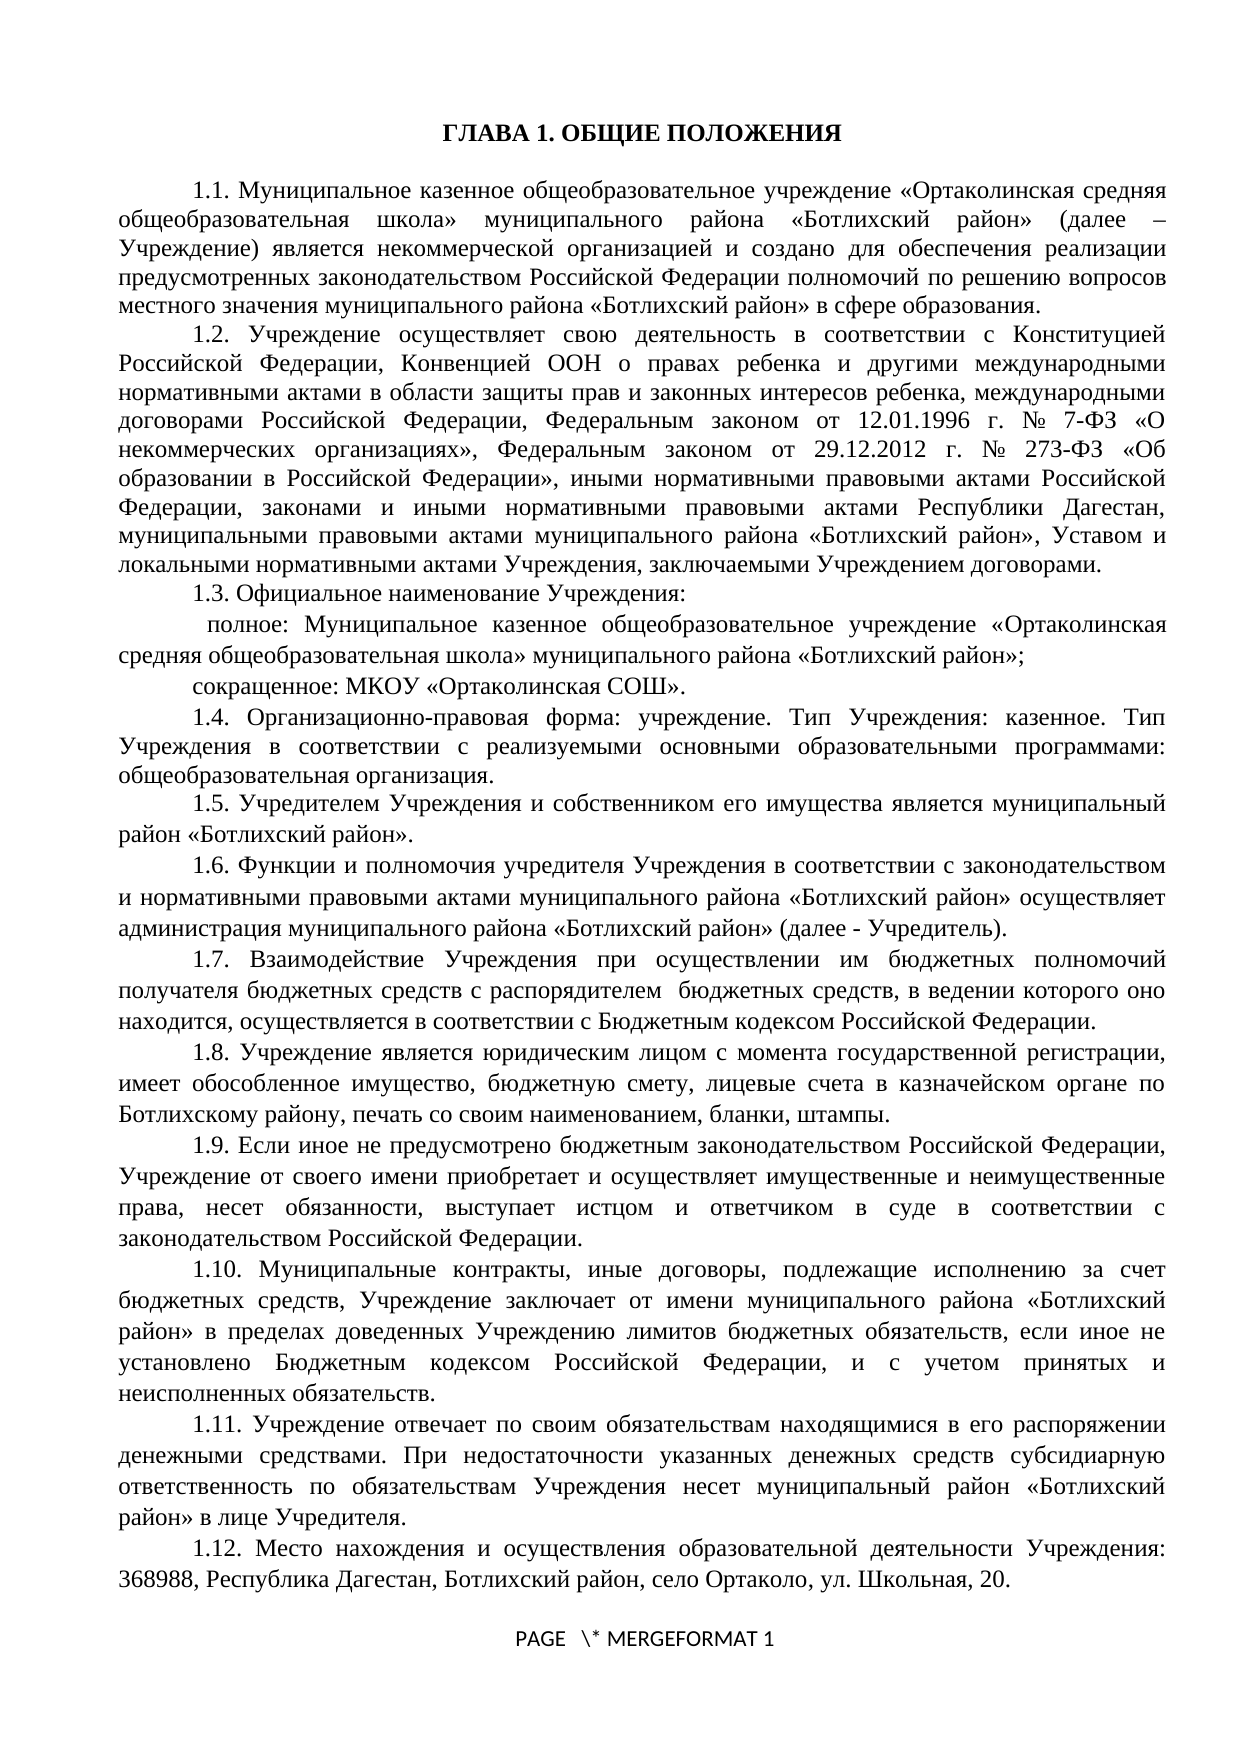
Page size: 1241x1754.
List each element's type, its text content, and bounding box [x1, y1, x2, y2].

text 1.4. Организационно-правовая форма: учреждение. Тип Учреждения: казенное. Тип Учреждения в соответствии с реализуемыми основными образовательными программами: общеобразовательная организация. [118, 702, 1167, 788]
text 1.2. Учреждение осуществляет свою деятельность в соответствии с Конституцией Российской Федерации, Конвенцией ООН о правах ребенка и другими международными нормативными актами в области защиты прав и законных интересов ребенка, международными договорами Российской Федерации, Федеральным законом от 12.01.1996 г. № 7-ФЗ «О некоммерческих организациях», Федеральным законом от 29.12.2012 г. № 273-ФЗ «Об образовании в Российской Федерации», иными нормативными правовыми актами Российской Федерации, законами и иными нормативными правовыми актами Республики Дагестан, муниципальными правовыми актами муниципального района «Ботлихский район», Уставом и локальными нормативными актами Учреждения, заключаемыми Учреждением договорами. [118, 319, 1167, 578]
text 1.12. Место нахождения и осуществления образовательной деятельности Учреждения: 368988, Республика Дагестан, Ботлихский район, село Ортаколо, ул. Школьная, 20. [118, 1533, 1167, 1593]
text 1.11. Учреждение отвечает по своим обязательствам находящимися в его распоряжении денежными средствами. При недостаточности указанных денежных средств субсидиарную ответственность по обязательствам Учреждения несет муниципальный район «Ботлихский район» в лице Учредителя. [118, 1409, 1167, 1531]
text 1.10. Муниципальные контракты, иные договоры, подлежащие исполнению за счет бюджетных средств, Учреждение заключает от имени муниципального района «Ботлихский район» в пределах доведенных Учреждению лимитов бюджетных обязательств, если иное не установлено Бюджетным кодексом Российской Федерации, и с учетом принятых и неисполненных обязательств. [118, 1254, 1167, 1407]
text 1.5. Учредителем Учреждения и собственником его имущества является муниципальный район «Ботлихский район». [118, 788, 1167, 848]
text 1.9. Если иное не предусмотрено бюджетным законодательством Российской Федерации, Учреждение от своего имени приобретает и осуществляет имущественные и неимущественные права, несет обязанности, выступает истцом и ответчиком в суде в соответствии с законодательством Российской Федерации. [118, 1130, 1167, 1252]
text 1.1. Муниципальное казенное общеобразовательное учреждение «Ортаколинская средняя общеобразовательная школа» муниципального района «Ботлихский район» (далее – Учреждение) является некоммерческой организацией и создано для обеспечения реализации предусмотренных законодательством Российской Федерации полномочий по решению вопросов местного значения муниципального района «Ботлихский район» в сфере образования. [118, 176, 1167, 319]
text 1.3. Официальное наименование Учреждения: [118, 578, 1167, 607]
text полное: Муниципальное казенное общеобразовательное учреждение «Ортаколинская средняя общеобразовательная школа» муниципального района «Ботлихский район»; [118, 609, 1167, 669]
text 1.6. Функции и полномочия учредителя Учреждения в соответствии с законодательством и нормативными правовыми актами муниципального района «Ботлихский район» осуществляет администрация муниципального района «Ботлихский район» (далее - Учредитель). [118, 851, 1167, 941]
text 1.7. Взаимодействие Учреждения при осуществлении им бюджетных полномочий получателя бюджетных средств с распорядителем бюджетных средств, в ведении которого оно находится, осуществляется в соответствии с Бюджетным кодексом Российской Федерации. [118, 944, 1167, 1034]
text ГЛАВА 1. ОБЩИЕ ПОЛОЖЕНИЯ [118, 118, 1167, 147]
text сокращенное: МКОУ «Ортаколинская СОШ». [118, 671, 1167, 700]
text 1.8. Учреждение является юридическим лицом с момента государственной регистрации, имеет обособленное имущество, бюджетную смету, лицевые счета в казначейском органе по Ботлихскому району, печать со своим наименованием, бланки, штампы. [118, 1037, 1167, 1128]
